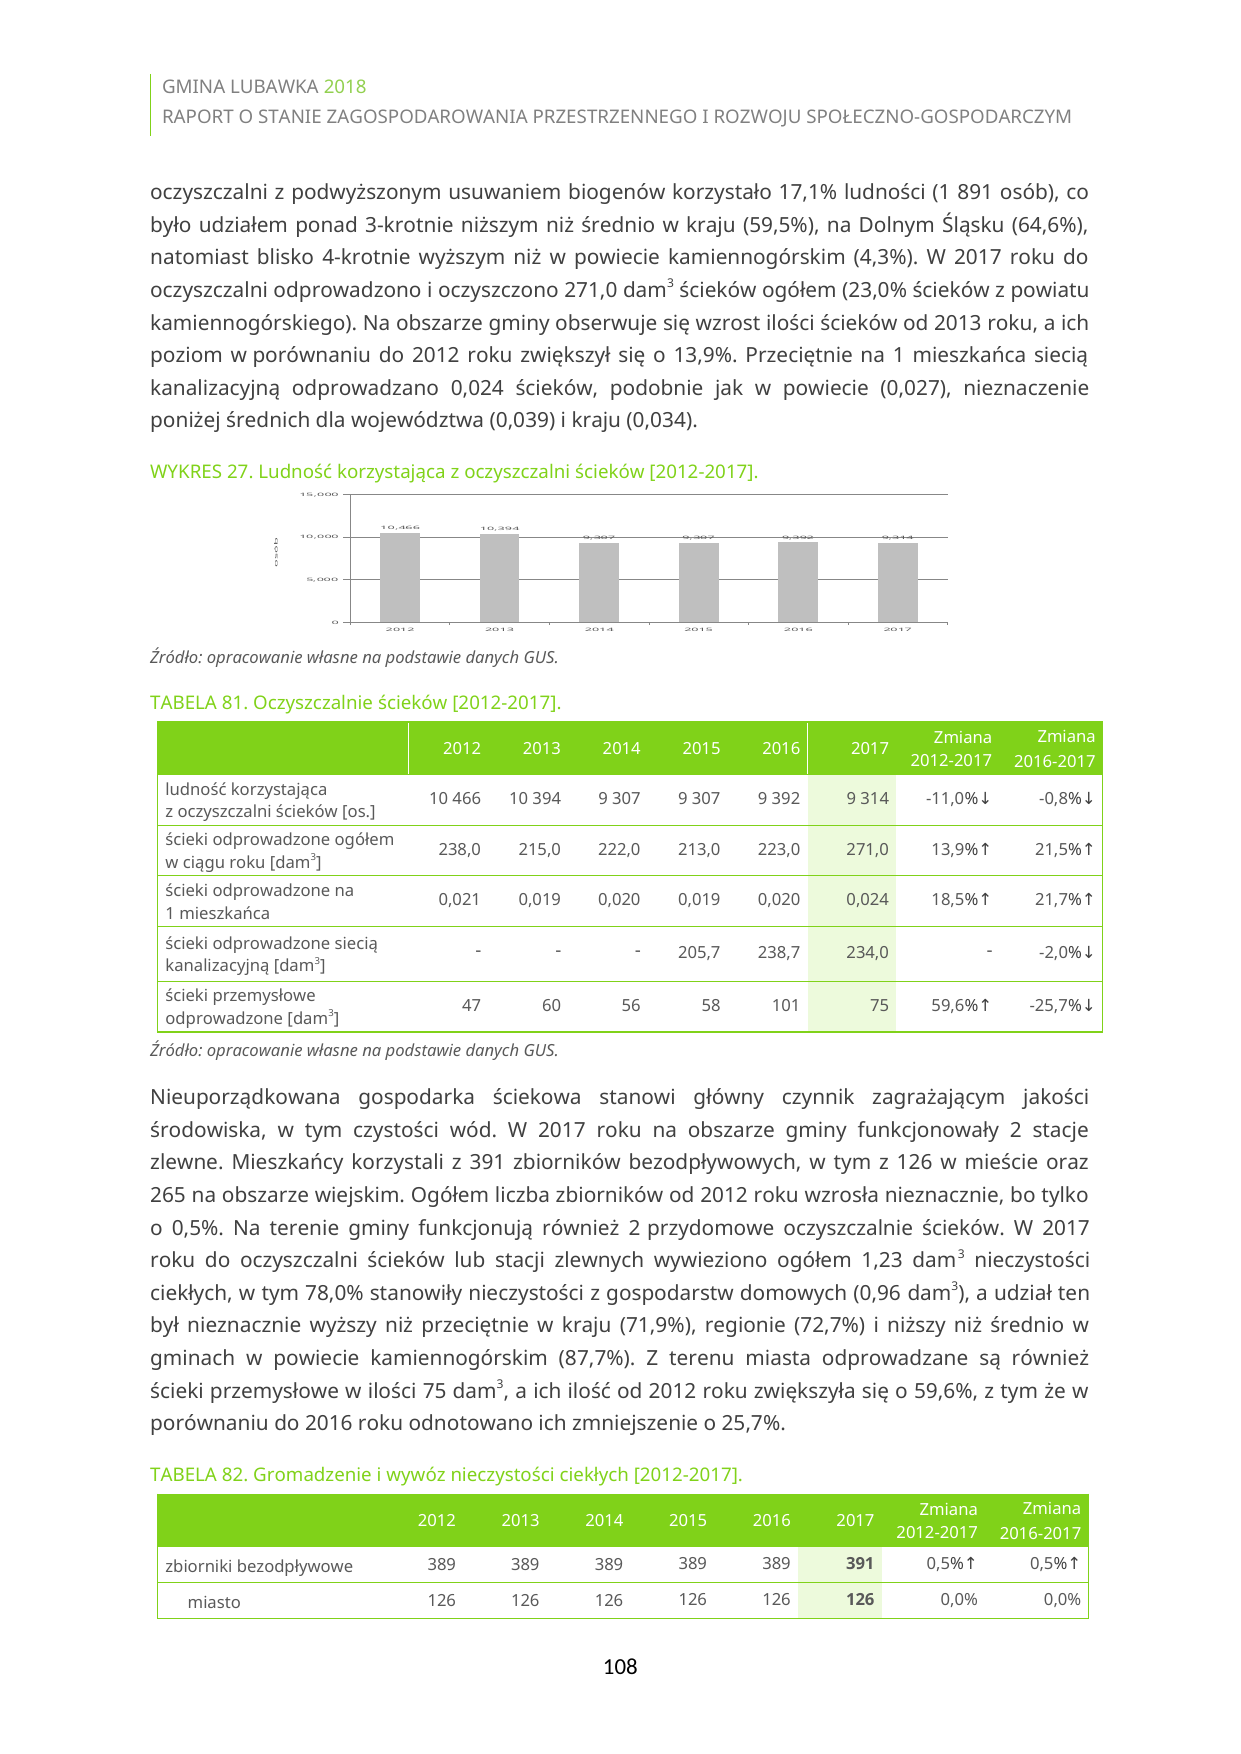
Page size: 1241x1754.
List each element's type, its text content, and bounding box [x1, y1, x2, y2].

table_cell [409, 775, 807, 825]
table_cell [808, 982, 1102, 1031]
text Źródło: opracowanie własne na podstawie danych GUS. [150, 646, 1090, 669]
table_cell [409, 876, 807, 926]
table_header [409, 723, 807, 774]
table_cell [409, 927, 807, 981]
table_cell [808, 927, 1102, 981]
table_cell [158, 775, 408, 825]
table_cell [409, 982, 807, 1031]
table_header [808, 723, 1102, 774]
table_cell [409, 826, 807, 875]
text Źródło: opracowanie własne na podstawie danych GUS. [150, 1039, 1090, 1061]
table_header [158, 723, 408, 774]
text Nieuporządkowana gospodarka ściekowa stanowi główny czynnik zagrażającym jakości środowiska, w tym czystości wód. W 2017 roku na obszarze gminy funkcjonowały 2 stacje zlewne. Mieszkańcy korzystali z 391 zbiorników bezodpływowych, w tym z 126 w mieście oraz 265 na obszarze wiejskim. Ogółem liczba zbiorników od 2012 roku wzrosła nieznacznie, bo tylko o 0,5%. Na terenie gminy funkcjonują również 2 przydomowe oczyszczalnie ścieków. W 2017 roku do oczyszczalni ścieków lub stacji zlewnych wywieziono ogółem 1,23 dam3 nieczystości ciekłych, w tym 78,0% stanowiły nieczystości z gospodarstw domowych (0,96 dam3), a udział ten był nieznacznie wyższy niż przeciętnie w kraju (71,9%), regionie (72,7%) i niższy niż średnio w gminach w powiecie kamiennogórskim (87,7%). Z terenu miasta odprowadzane są również ścieki przemysłowe w ilości 75 dam3, a ich ilość od 2012 roku zwiększyła się o 59,6%, z tym że w porównaniu do 2016 roku odnotowano ich zmniejszenie o 25,7%. [150, 1082, 1090, 1437]
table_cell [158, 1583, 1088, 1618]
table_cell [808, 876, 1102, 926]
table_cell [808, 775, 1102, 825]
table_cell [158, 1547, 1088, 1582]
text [150, 177, 1090, 434]
text TABELA 82. Gromadzenie i wywóz nieczystości ciekłych [2012-2017]. [150, 1462, 1090, 1487]
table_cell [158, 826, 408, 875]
text WYKRES 27. Ludność korzystająca z oczyszczalni ścieków [2012-2017]. [150, 459, 1105, 484]
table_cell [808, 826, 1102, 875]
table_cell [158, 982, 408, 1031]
text TABELA 81. Oczyszczalnie ścieków [2012-2017]. [150, 690, 1090, 715]
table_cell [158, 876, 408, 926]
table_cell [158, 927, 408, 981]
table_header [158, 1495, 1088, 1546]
